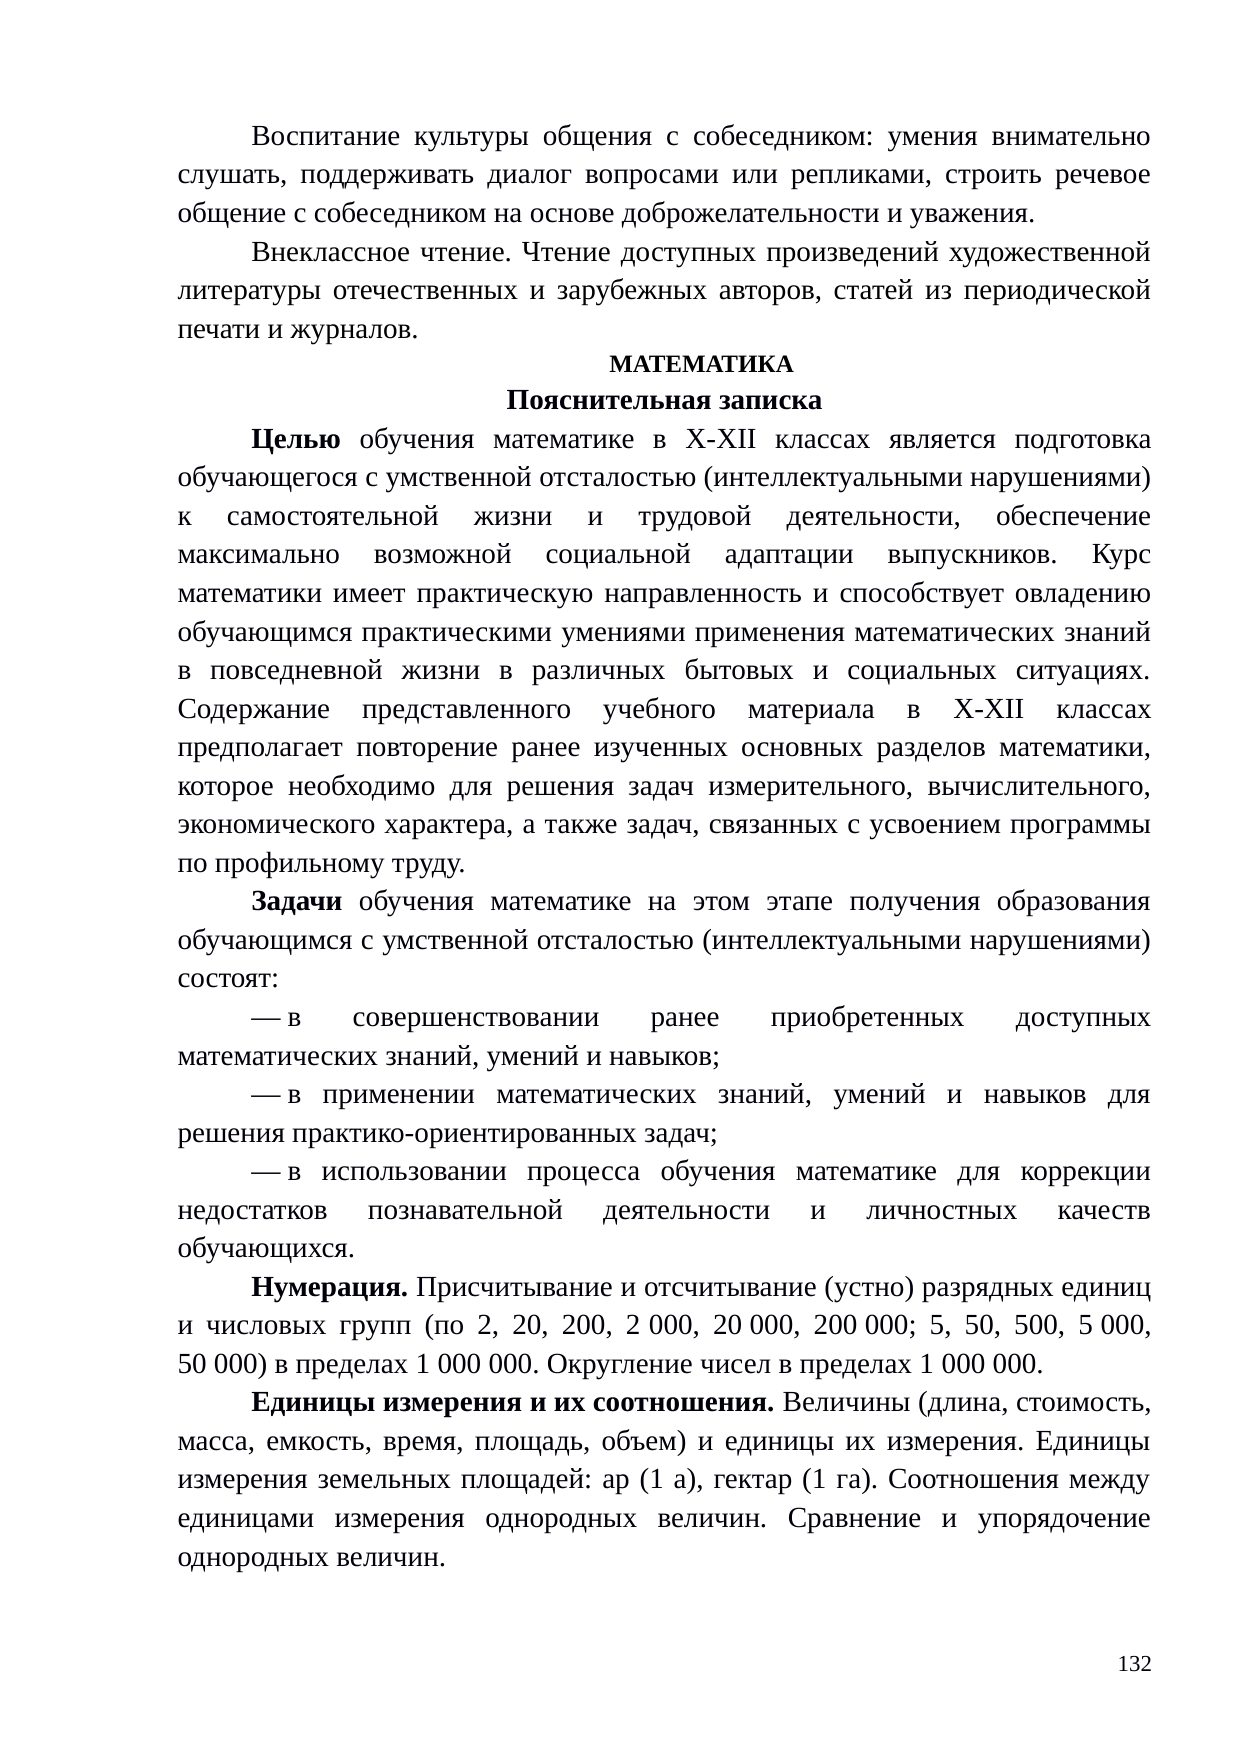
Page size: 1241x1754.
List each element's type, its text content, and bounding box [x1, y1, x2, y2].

text Задачи обучения математике на этом этапе получения образования обучающимся с умственной отсталостью (интеллектуальными нарушениями) состоят: [177, 883, 1152, 994]
text Целью обучения математике в X-XII классах является подготовка обучающегося с умственной отсталостью (интеллектуальными нарушениями) к самостоятельной жизни и трудовой деятельности, обеспечение максимально возможной социальной адаптации выпускников. Курс математики имеет практическую направленность и способствует овладению обучающимся практическими умениями применения математических знаний в повседневной жизни в различных бытовых и социальных ситуациях. Содержание представленного учебного материала в X-XII классах предполагает повторение ранее изученных основных разделов математики, которое необходимо для решения задач измерительного, вычислительного, экономического характера, а также задач, связанных с усвоением программы по профильному труду. [177, 421, 1152, 878]
text МАТЕМАТИКА [177, 349, 1152, 378]
text Внеклассное чтение. Чтение доступных произведений художественной литературы отечественных и зарубежных авторов, статей из периодической печати и журналов. [177, 234, 1152, 272]
text ― в использовании процесса обучения математике для коррекции недостатков познавательной деятельности и личностных качеств обучающихся. [177, 1153, 1152, 1264]
text Единицы измерения и их соотношения. Величины (длина, стоимость, масса, емкость, время, площадь, объем) и единицы их измерения. Единицы измерения земельных площадей: ар (1 а), гектар (1 га). Соотношения между единицами измерения однородных величин. Сравнение и упорядочение однородных величин. [177, 1384, 1152, 1572]
text ― в совершенствовании ранее приобретенных доступных математических знаний, умений и навыков; [177, 999, 1152, 1071]
text Пояснительная записка [177, 382, 1152, 416]
text Воспитание культуры общения с собеседником: умения внимательно слушать, поддерживать диалог вопросами или репликами, строить речевое общение с собеседником на основе доброжелательности и уважения. [177, 118, 1152, 229]
text Внеклассное чтение. Чтение доступных произведений художественной литературы отечественных и зарубежных авторов, статей из периодической печати и журналов. [177, 306, 1152, 344]
text Нумерация. Присчитывание и отсчитывание (устно) разрядных единиц и числовых групп (по 2, 20, 200, 2 000, 20 000, 200 000; 5, 50, 500, 5 000, 50 000) в пределах 1 000 000. Округление чисел в пределах 1 000 000. [177, 1269, 1152, 1379]
text ― в применении математических знаний, умений и навыков для решения практико-ориентированных задач; [177, 1076, 1152, 1148]
